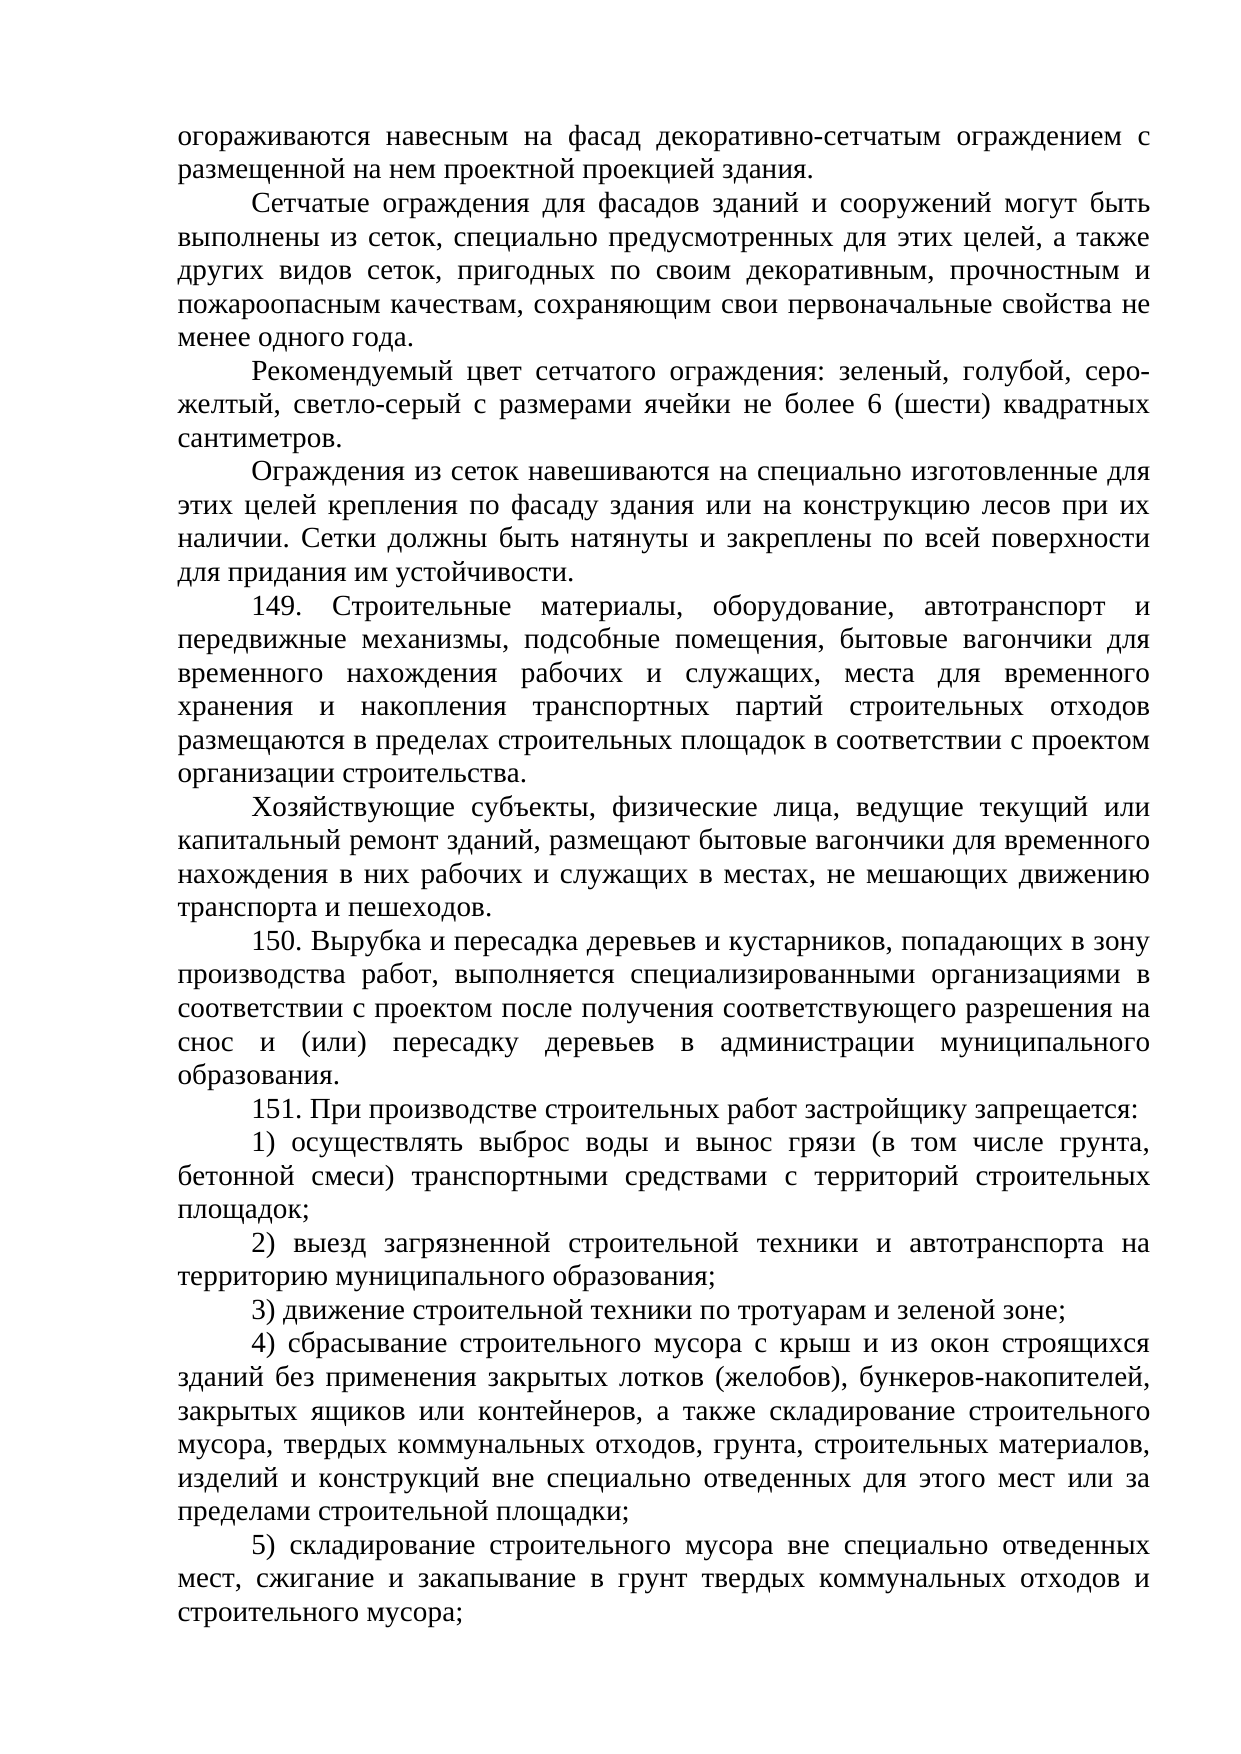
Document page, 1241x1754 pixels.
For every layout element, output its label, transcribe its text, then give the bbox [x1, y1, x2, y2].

text Хозяйствующие субъекты, физические лица, ведущие текущий или капитальный ремонт зданий, размещают бытовые вагончики для временного нахождения в них рабочих и служащих в местах, не мешающих движению транспорта и пешеходов. [177, 789, 1152, 923]
text Рекомендуемый цвет сетчатого ограждения: зеленый, голубой, серо-желтый, светло-серый с размерами ячейки не более 6 (шести) квадратных сантиметров. [177, 353, 1152, 453]
text Сетчатые ограждения для фасадов зданий и сооружений могут быть выполнены из сеток, специально предусмотренных для этих целей, а также других видов сеток, пригодных по своим декоративным, прочностным и пожароопасным качествам, сохраняющим свои первоначальные свойства не менее одного года. [177, 185, 1152, 353]
text 3) движение строительной техники по тротуарам и зеленой зоне; [177, 1292, 1152, 1326]
text Ограждения из сеток навешиваются на специально изготовленные для этих целей крепления по фасаду здания или на конструкцию лесов при их наличии. Сетки должны быть натянуты и закреплены по всей поверхности для придания им устойчивости. [177, 453, 1152, 588]
text 2) выезд загрязненной строительной техники и автотранспорта на территорию муниципального образования; [177, 1225, 1152, 1292]
text 150. Вырубка и пересадка деревьев и кустарников, попадающих в зону производства работ, выполняется специализированными организациями в соответствии с проектом после получения соответствующего разрешения на снос и (или) пересадку деревьев в администрации муниципального образования. [177, 923, 1152, 1091]
text 149. Строительные материалы, оборудование, автотранспорт и передвижные механизмы, подсобные помещения, бытовые вагончики для временного нахождения рабочих и служащих, места для временного хранения и накопления транспортных партий строительных отходов размещаются в пределах строительных площадок в соответствии с проектом организации строительства. [177, 588, 1152, 789]
text 4) сбрасывание строительного мусора с крыш и из окон строящихся зданий без применения закрытых лотков (желобов), бункеров-накопителей, закрытых ящиков или контейнеров, а также складирование строительного мусора, твердых коммунальных отходов, грунта, строительных материалов, изделий и конструкций вне специально отведенных для этого мест или за пределами строительной площадки; [177, 1326, 1152, 1527]
text 1) осуществлять выброс воды и вынос грязи (в том числе грунта, бетонной смеси) транспортными средствами с территорий строительных площадок; [177, 1124, 1152, 1225]
text 5) складирование строительного мусора вне специально отведенных мест, сжигание и закапывание в грунт твердых коммунальных отходов и строительного мусора; [177, 1527, 1152, 1627]
text 151. При производстве строительных работ застройщику запрещается: [177, 1091, 1152, 1124]
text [177, 118, 1152, 185]
